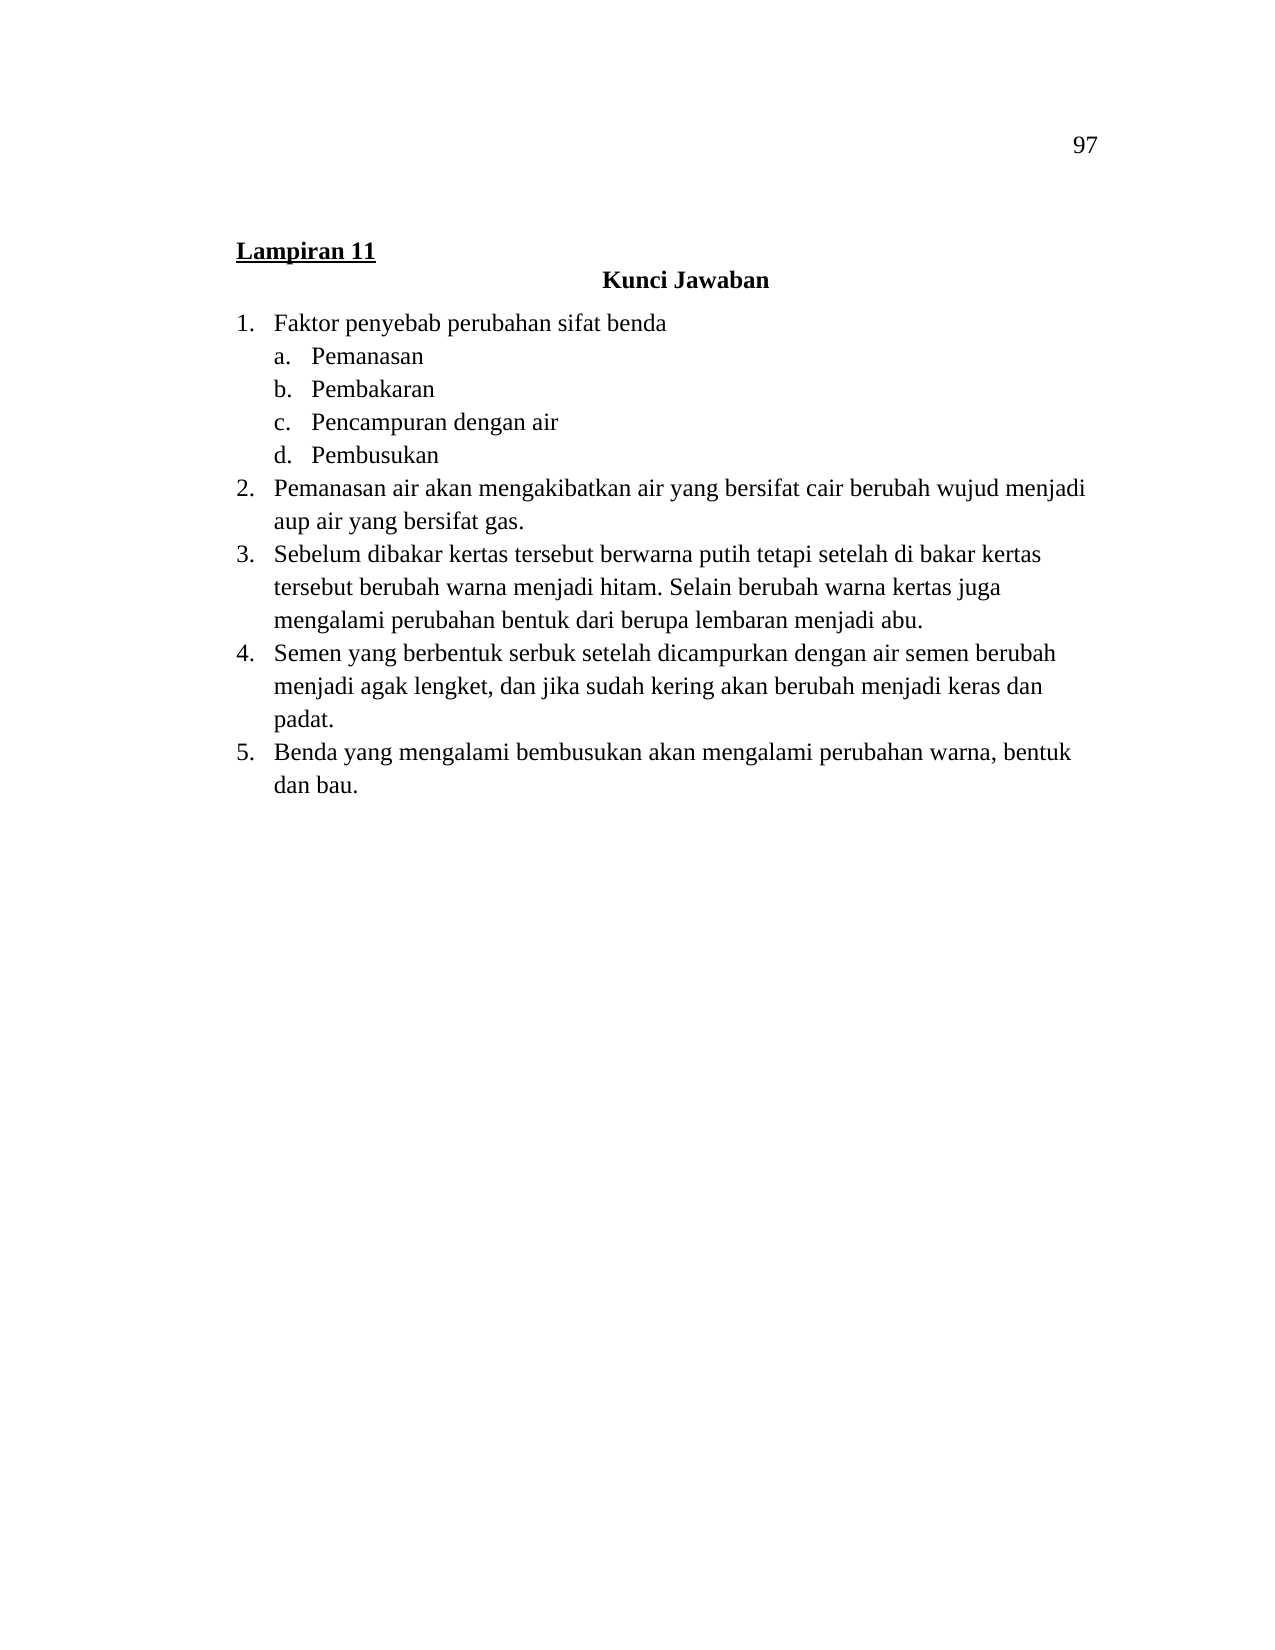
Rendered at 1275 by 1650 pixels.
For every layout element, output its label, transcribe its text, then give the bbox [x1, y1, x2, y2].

list Semen yang berbentuk serbuk setelah dicampurkan dengan air semen berubah menjadi agak lengket, dan jika sudah kering akan berubah menjadi keras dan padat. [236, 638, 1098, 733]
list Sebelum dibakar kertas tersebut berwarna putih tetapi setelah di bakar kertas tersebut berubah warna menjadi hitam. Selain berubah warna kertas juga mengalami perubahan bentuk dari berupa lembaran menjadi abu. [236, 539, 1098, 634]
list Pemanasan [274, 341, 1098, 370]
list Pemanasan air akan mengakibatkan air yang bersifat cair berubah wujud menjadi aup air yang bersifat gas. [236, 473, 1098, 535]
list Pencampuran dengan air [274, 407, 1098, 436]
list Kunci Jawaban [274, 265, 1098, 294]
list Pembakaran [274, 374, 1098, 403]
list Benda yang mengalami bembusukan akan mengalami perubahan warna, bentuk dan bau. [236, 737, 1098, 799]
list Faktor penyebab perubahan sifat benda [236, 308, 1098, 337]
text Lampiran 11 [236, 236, 1098, 265]
list Pembusukan [274, 440, 1098, 469]
